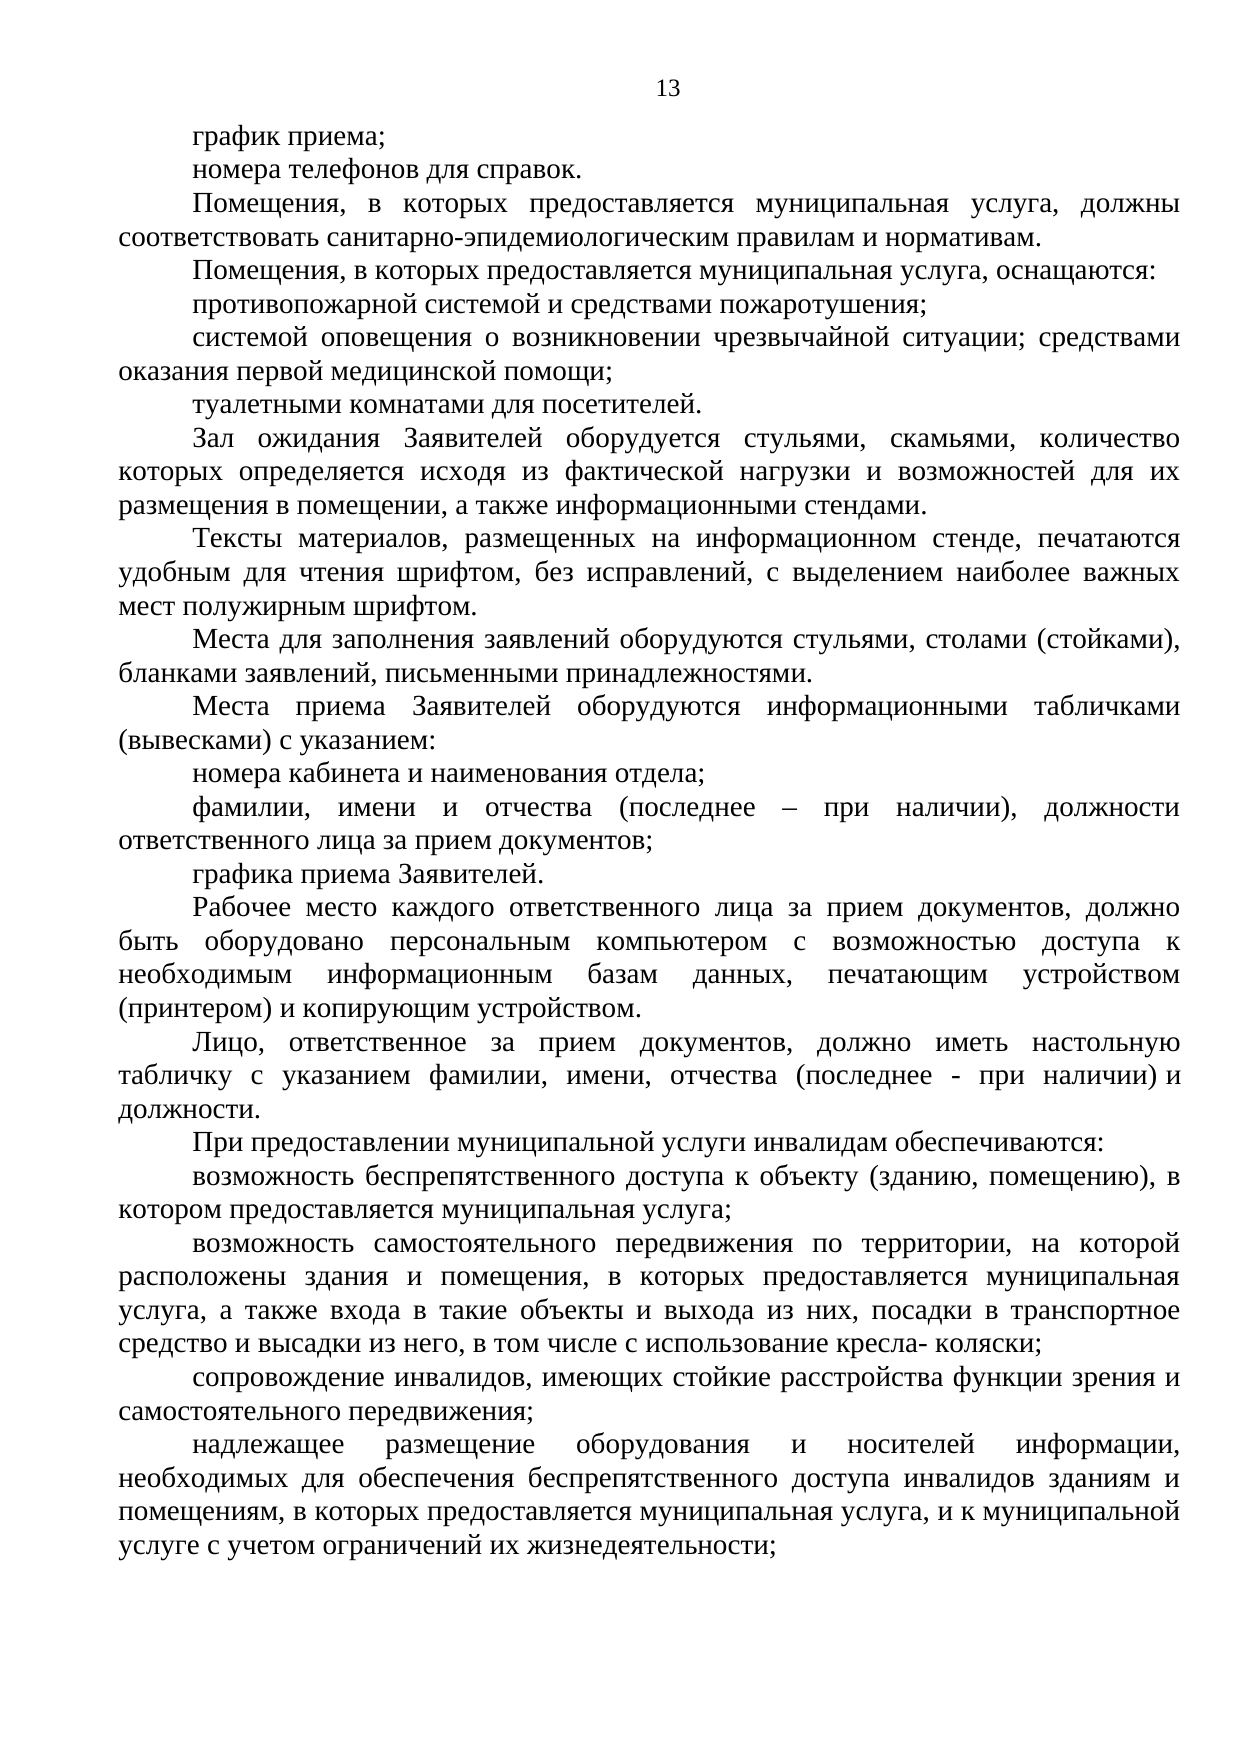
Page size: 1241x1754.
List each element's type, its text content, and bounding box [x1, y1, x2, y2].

text При предоставлении муниципальной услуги инвалидам обеспечиваются: [118, 1124, 1181, 1158]
text сопровождение инвалидов, имеющих стойкие расстройства функции зрения и самостоятельного передвижения; [118, 1359, 1181, 1426]
text Места для заполнения заявлений оборудуются стульями, столами (стойками), бланками заявлений, письменными принадлежностями. [118, 621, 1181, 688]
text возможность самостоятельного передвижения по территории, на которой расположены здания и помещения, в которых предоставляется муниципальная услуга, а также входа в такие объекты и выхода из них, посадки в транспортное средство и высадки из него, в том числе с использование кресла- коляски; [118, 1225, 1181, 1359]
text системой оповещения о возникновении чрезвычайной ситуации; средствами оказания первой медицинской помощи; [118, 319, 1181, 386]
text туалетными комнатами для посетителей. [118, 386, 1181, 420]
text Зал ожидания Заявителей оборудуется стульями, скамьями, количество которых определяется исходя из фактической нагрузки и возможностей для их размещения в помещении, а также информационными стендами. [118, 420, 1181, 521]
text график приема; [118, 118, 1181, 152]
text Тексты материалов, размещенных на информационном стенде, печатаются удобным для чтения шрифтом, без исправлений, с выделением наиболее важных мест полужирным шрифтом. [118, 521, 1181, 621]
text Помещения, в которых предоставляется муниципальная услуга, оснащаются: [118, 252, 1181, 286]
text противопожарной системой и средствами пожаротушения; [118, 286, 1181, 319]
text надлежащее размещение оборудования и носителей информации, необходимых для обеспечения беспрепятственного доступа инвалидов зданиям и помещениям, в которых предоставляется муниципальная услуга, и к муниципальной услуге с учетом ограничений их жизнедеятельности; [118, 1426, 1181, 1560]
text Рабочее место каждого ответственного лица за прием документов, должно быть оборудовано персональным компьютером с возможностью доступа к необходимым информационным базам данных, печатающим устройством (принтером) и копирующим устройством. [118, 889, 1181, 1024]
text Места приема Заявителей оборудуются информационными табличками (вывесками) с указанием: [118, 688, 1181, 755]
text номера телефонов для справок. [118, 152, 1181, 185]
text Лицо, ответственное за прием документов, должно иметь настольную табличку с указанием фамилии, имени, отчества (последнее - при наличии) и должности. [118, 1024, 1181, 1124]
text возможность беспрепятственного доступа к объекту (зданию, помещению), в котором предоставляется муниципальная услуга; [118, 1158, 1181, 1225]
text Помещения, в которых предоставляется муниципальная услуга, должны соответствовать санитарно-эпидемиологическим правилам и нормативам. [118, 185, 1181, 252]
text номера кабинета и наименования отдела; [118, 755, 1181, 789]
text фамилии, имени и отчества (последнее – при наличии), должности ответственного лица за прием документов; [118, 789, 1181, 856]
text графика приема Заявителей. [118, 856, 1181, 889]
